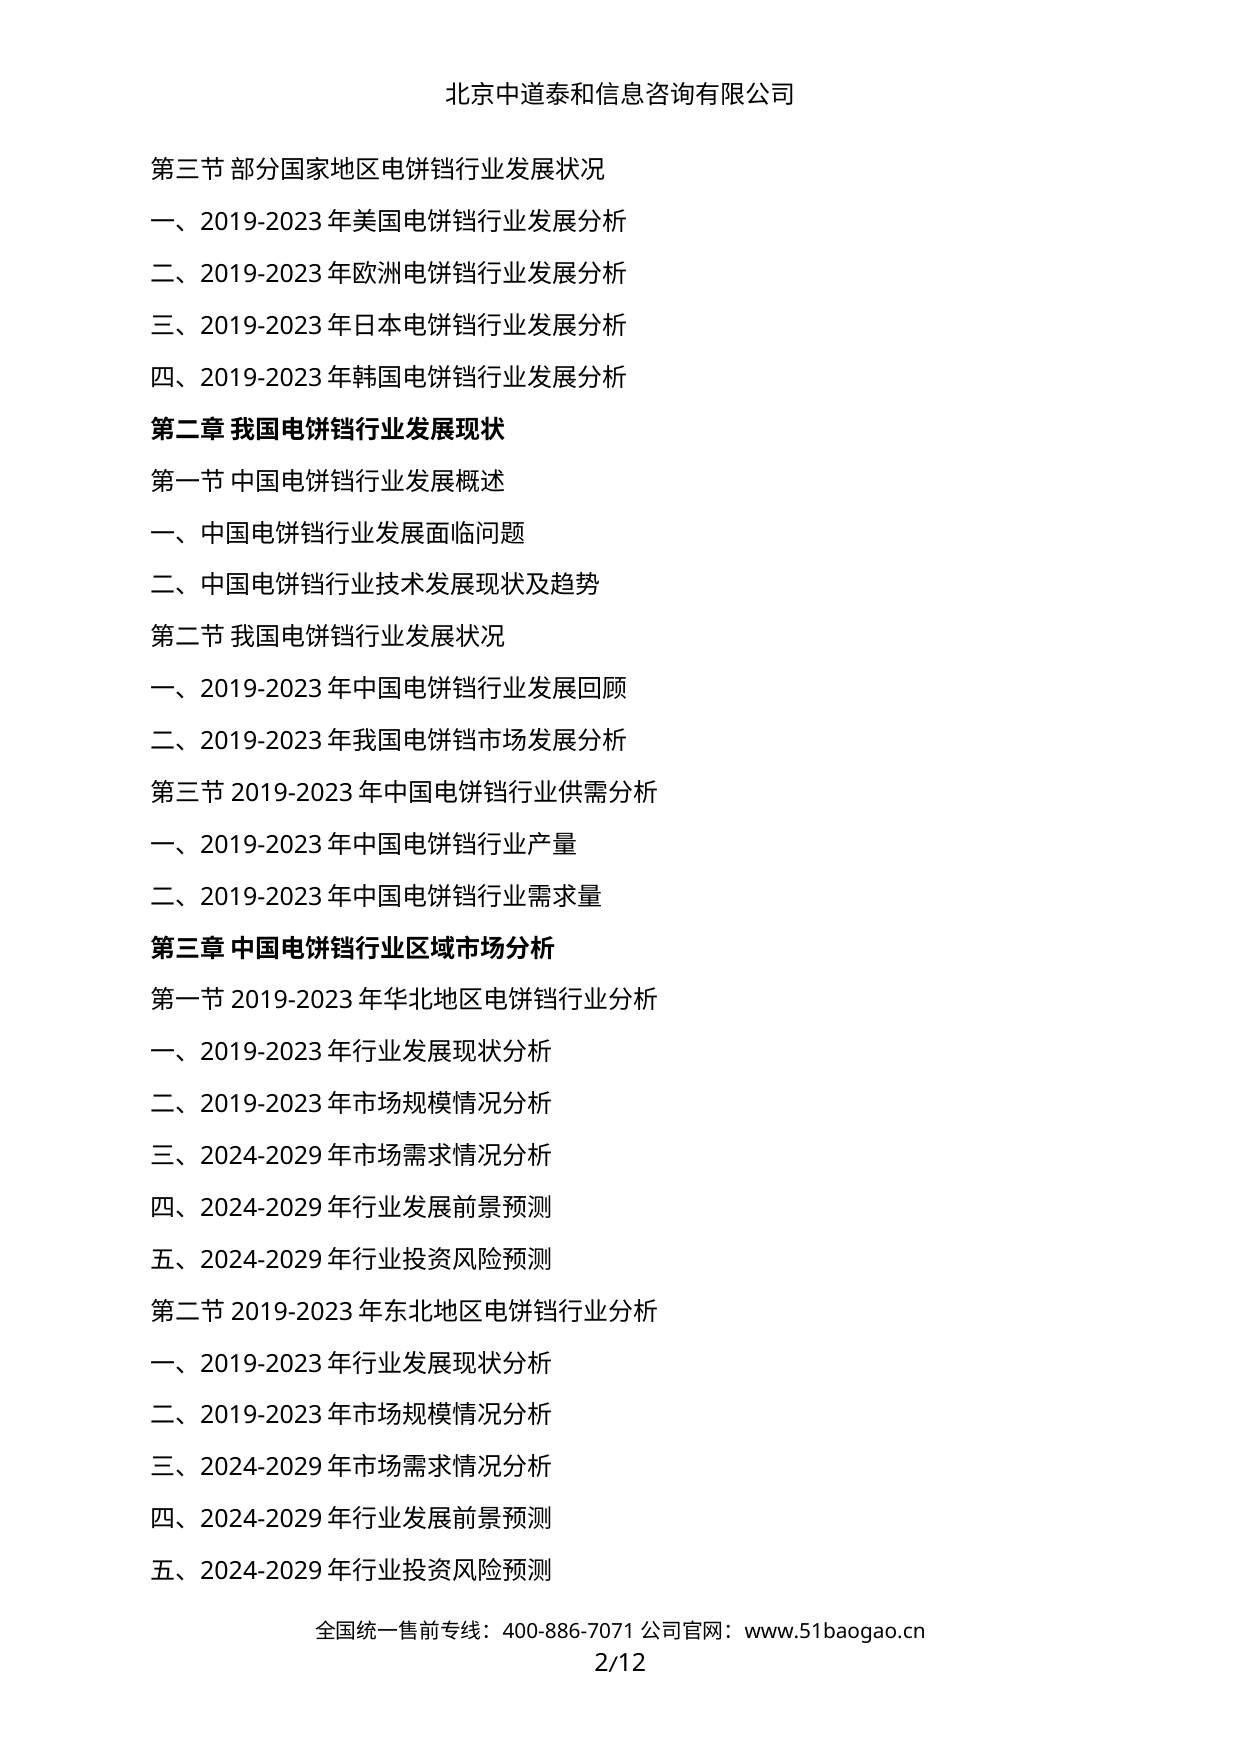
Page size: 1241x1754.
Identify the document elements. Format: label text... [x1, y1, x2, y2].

text 二、2019-2023年市场规模情况分析 [150, 1395, 1090, 1431]
text 第一节 中国电饼铛行业发展概述 [150, 461, 1090, 497]
text 二、2019-2023年欧洲电饼铛行业发展分析 [150, 254, 1090, 290]
text 第三章 中国电饼铛行业区域市场分析 [150, 928, 1090, 964]
text 第一节 2019-2023年华北地区电饼铛行业分析 [150, 980, 1090, 1016]
text 一、2019-2023年行业发展现状分析 [150, 1032, 1090, 1068]
text 三、2019-2023年日本电饼铛行业发展分析 [150, 306, 1090, 342]
text 五、2024-2029年行业投资风险预测 [150, 1551, 1090, 1587]
text 三、2024-2029年市场需求情况分析 [150, 1447, 1090, 1483]
text 一、2019-2023年中国电饼铛行业产量 [150, 824, 1090, 861]
text 三、2024-2029年市场需求情况分析 [150, 1136, 1090, 1172]
text 五、2024-2029年行业投资风险预测 [150, 1239, 1090, 1276]
text 二、2019-2023年我国电饼铛市场发展分析 [150, 721, 1090, 757]
text 一、2019-2023年中国电饼铛行业发展回顾 [150, 669, 1090, 705]
text 第三节 部分国家地区电饼铛行业发展状况 [150, 150, 1090, 186]
text 四、2024-2029年行业发展前景预测 [150, 1187, 1090, 1224]
text 四、2024-2029年行业发展前景预测 [150, 1499, 1090, 1535]
text 第二章 我国电饼铛行业发展现状 [150, 409, 1090, 446]
text 第二节 我国电饼铛行业发展状况 [150, 617, 1090, 653]
text 第三节 2019-2023年中国电饼铛行业供需分析 [150, 772, 1090, 809]
text 四、2019-2023年韩国电饼铛行业发展分析 [150, 357, 1090, 394]
text 二、中国电饼铛行业技术发展现状及趋势 [150, 565, 1090, 601]
text 一、中国电饼铛行业发展面临问题 [150, 513, 1090, 549]
text 二、2019-2023年市场规模情况分析 [150, 1084, 1090, 1120]
text 一、2019-2023年行业发展现状分析 [150, 1343, 1090, 1379]
text 第二节 2019-2023年东北地区电饼铛行业分析 [150, 1291, 1090, 1327]
text 一、2019-2023年美国电饼铛行业发展分析 [150, 202, 1090, 238]
text 二、2019-2023年中国电饼铛行业需求量 [150, 876, 1090, 912]
